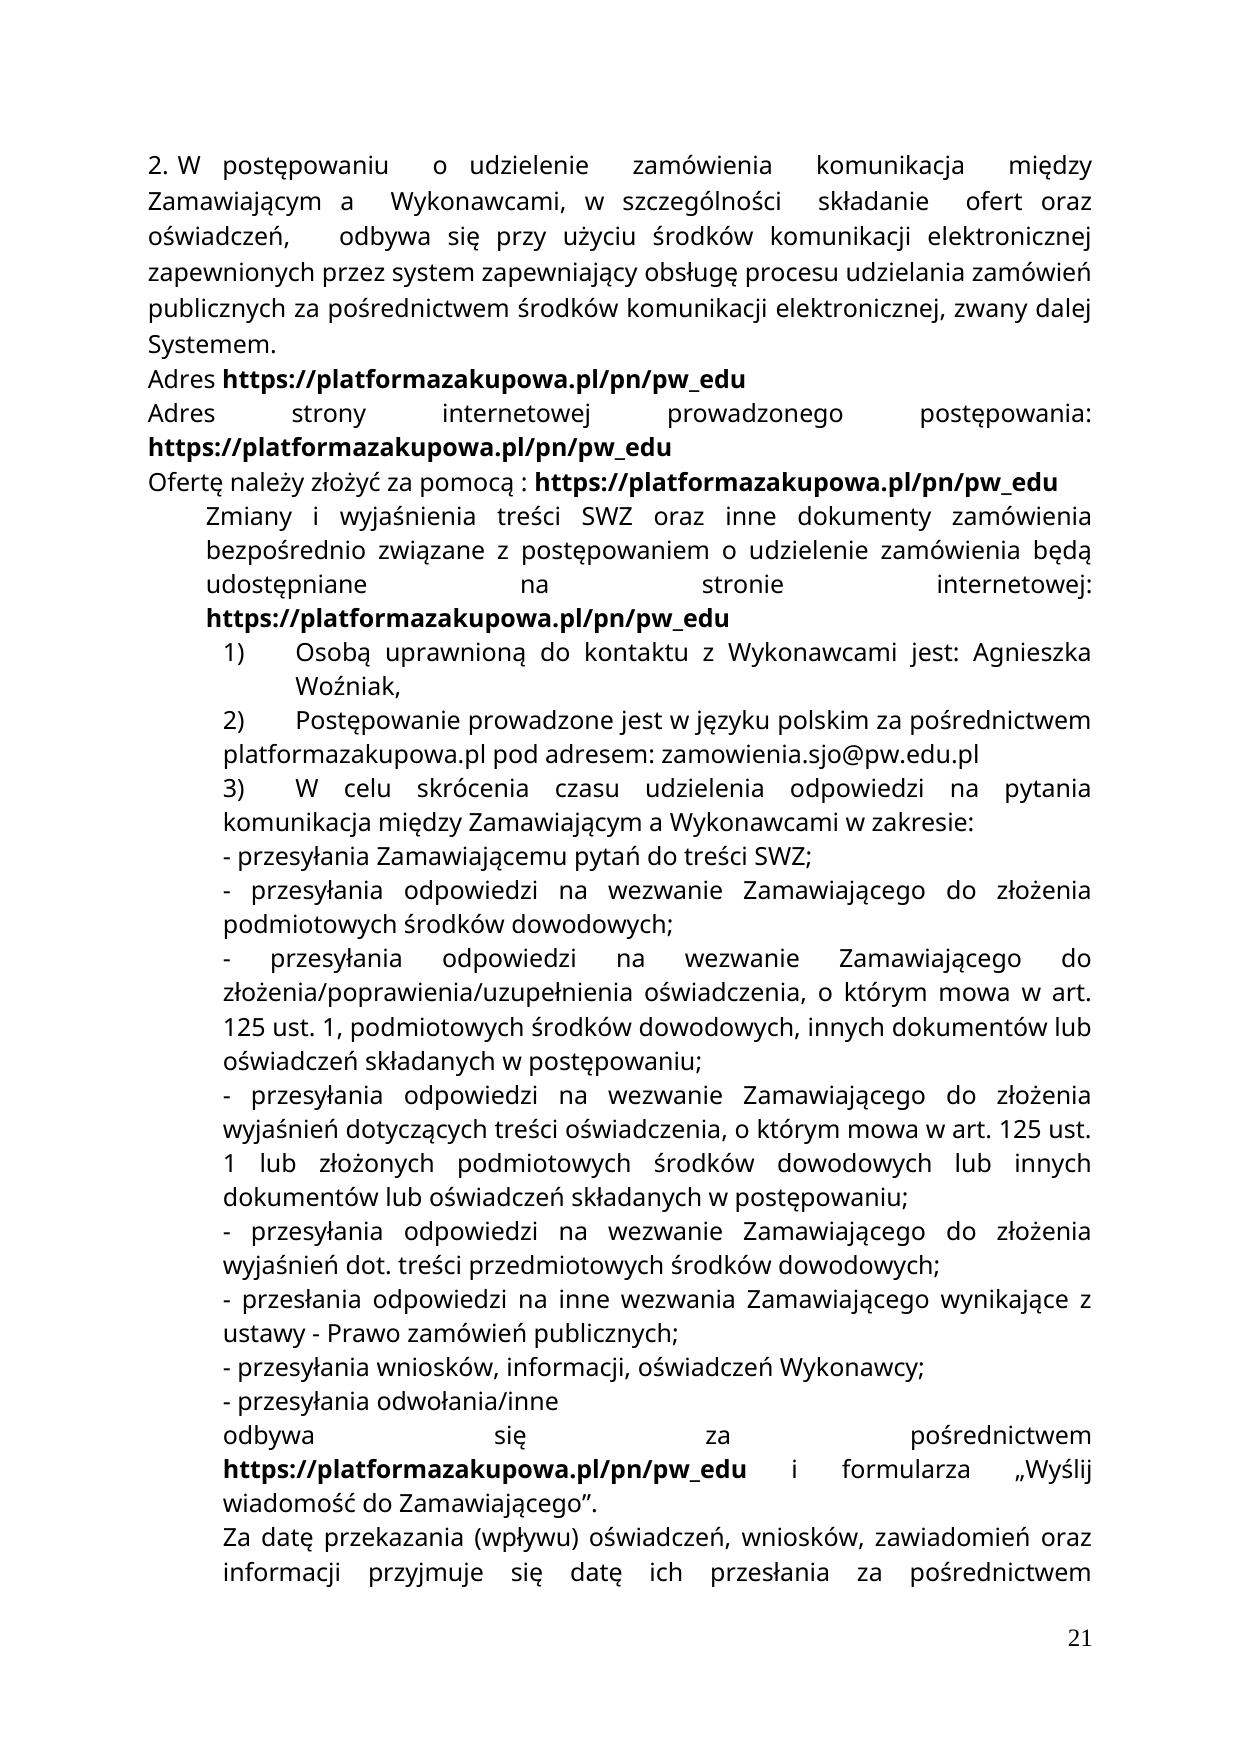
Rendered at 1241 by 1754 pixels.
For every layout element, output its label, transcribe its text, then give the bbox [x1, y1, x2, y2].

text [223, 1520, 1093, 1588]
text - przesłania odpowiedzi na inne wezwania Zamawiającego wynikające z ustawy - Prawo zamówień publicznych; [223, 1282, 1093, 1350]
list Osobą uprawnioną do kontaktu z Wykonawcami jest: Agnieszka Woźniak, [223, 634, 1093, 703]
list Adres https://platformazakupowa.pl/pn/pw_edu [148, 362, 1093, 396]
text - przesyłania odwołania/inne [223, 1384, 1093, 1418]
text Ofertę należy złożyć za pomocą : https://platformazakupowa.pl/pn/pw_edu [148, 464, 1093, 498]
list W postępowaniu o udzielenie zamówienia komunikacja między Zamawiającym a Wykonawcami, w szczególności składanie ofert oraz oświadczeń, odbywa się przy użyciu środków komunikacji elektronicznej zapewnionych przez system zapewniający obsługę procesu udzielania zamówień publicznych za pośrednictwem środków komunikacji elektronicznej, zwany dalej Systemem. [148, 148, 1093, 360]
text - przesyłania odpowiedzi na wezwanie Zamawiającego do złożenia wyjaśnień dot. treści przedmiotowych środków dowodowych; [223, 1213, 1093, 1282]
text - przesyłania Zamawiającemu pytań do treści SWZ; [223, 839, 1093, 873]
text Zmiany i wyjaśnienia treści SWZ oraz inne dokumenty zamówienia bezpośrednio związane z postępowaniem o udzielenie zamówienia będą udostępniane na stronie internetowej: https://platformazakupowa.pl/pn/pw_edu [206, 498, 1093, 634]
text odbywa się za pośrednictwem https://platformazakupowa.pl/pn/pw_edu i formularza „Wyślij wiadomość do Zamawiającego”. [223, 1418, 1093, 1520]
text - przesyłania odpowiedzi na wezwanie Zamawiającego do złożenia podmiotowych środków dowodowych; [223, 873, 1093, 941]
text 3) W celu skrócenia czasu udzielenia odpowiedzi na pytania komunikacja między Zamawiającym a Wykonawcami w zakresie: [223, 771, 1093, 839]
text - przesyłania odpowiedzi na wezwanie Zamawiającego do złożenia wyjaśnień dotyczących treści oświadczenia, o którym mowa w art. 125 ust. 1 lub złożonych podmiotowych środków dowodowych lub innych dokumentów lub oświadczeń składanych w postępowaniu; [223, 1077, 1093, 1213]
text Adres strony internetowej prowadzonego postępowania: https://platformazakupowa.pl/pn/pw_edu [148, 396, 1093, 464]
text - przesyłania wniosków, informacji, oświadczeń Wykonawcy; [223, 1350, 1093, 1384]
text - przesyłania odpowiedzi na wezwanie Zamawiającego do złożenia/poprawienia/uzupełnienia oświadczenia, o którym mowa w art. 125 ust. 1, podmiotowych środków dowodowych, innych dokumentów lub oświadczeń składanych w postępowaniu; [223, 941, 1093, 1077]
text 2) Postępowanie prowadzone jest w języku polskim za pośrednictwem platformazakupowa.pl pod adresem: zamowienia.sjo@pw.edu.pl [223, 703, 1093, 771]
